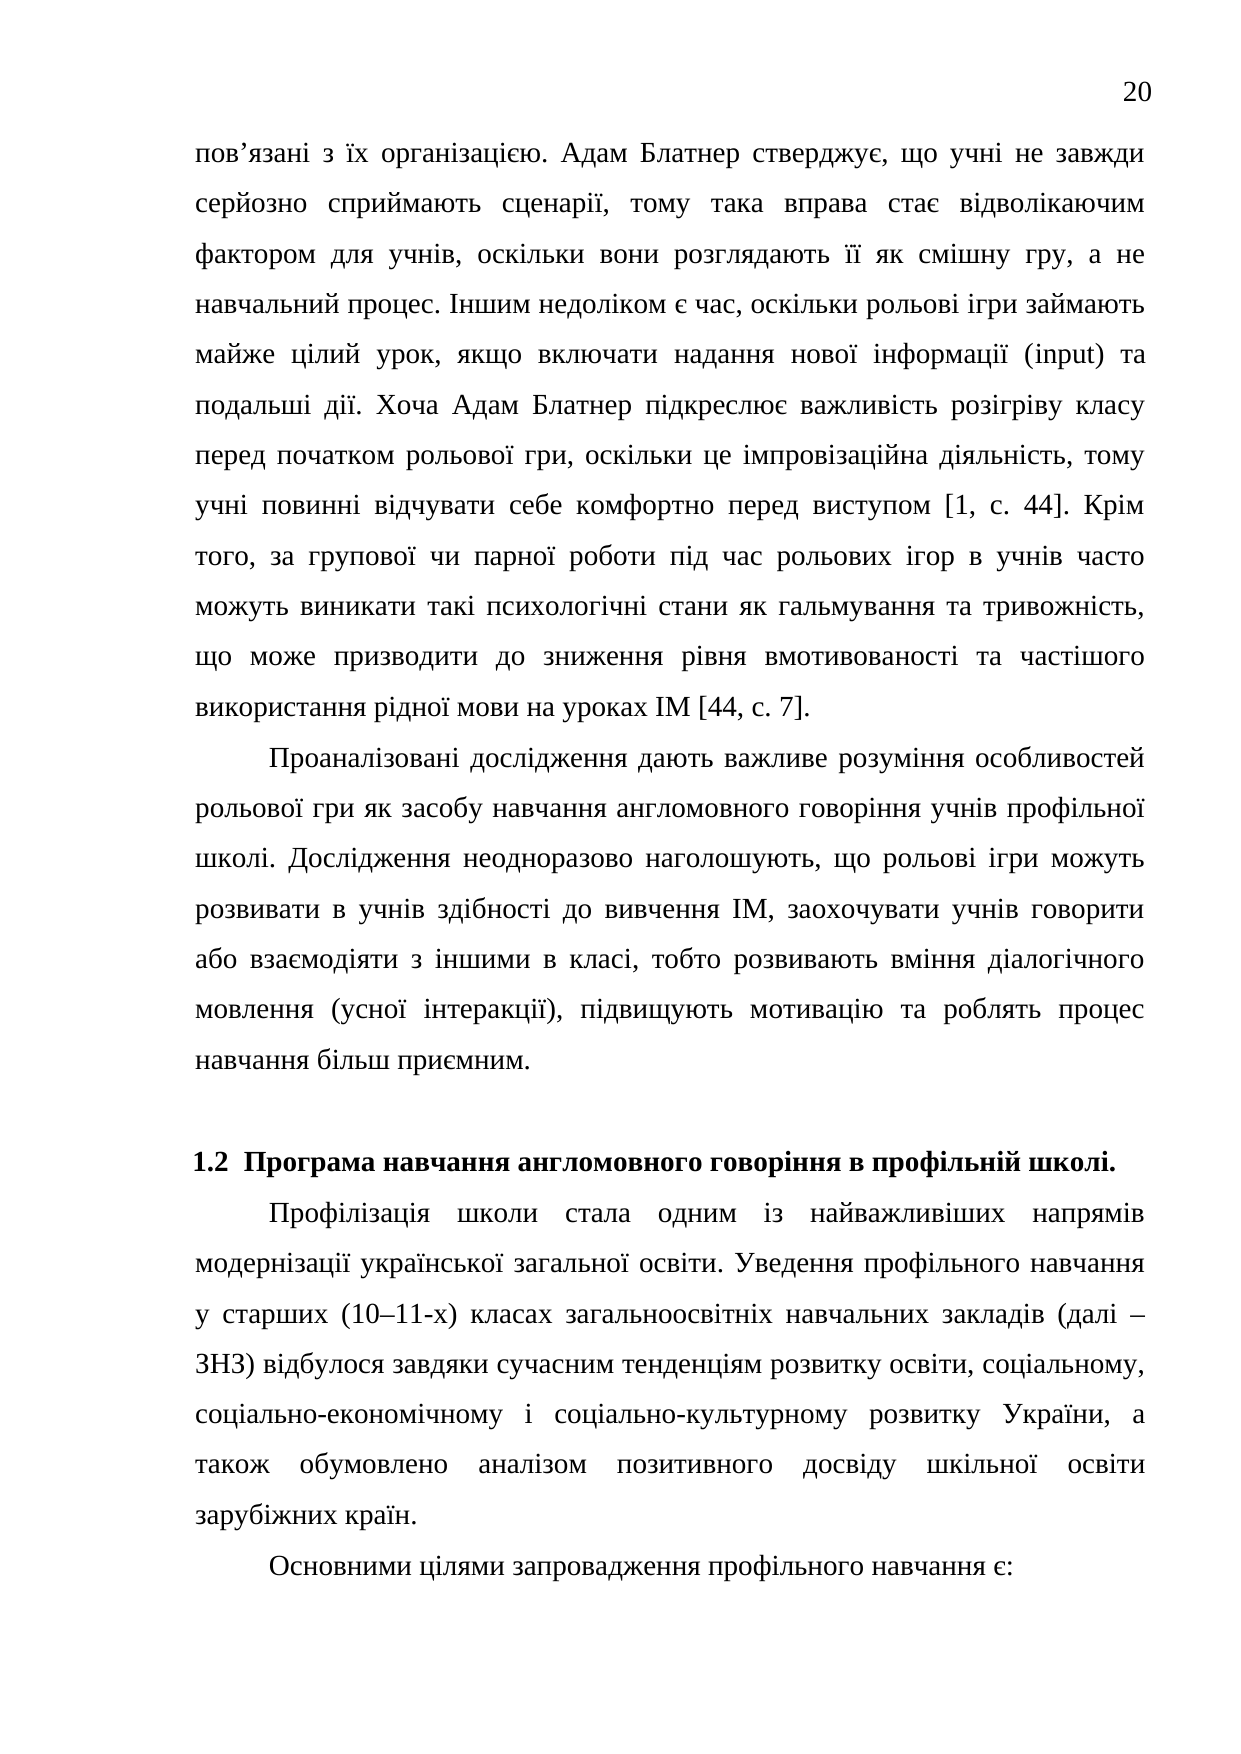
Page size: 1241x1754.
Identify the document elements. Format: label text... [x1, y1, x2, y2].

text Профілізація школи стала одним із найважливіших напрямів модернізації української загальної освіти. Уведення профільного навчання у старших (10–11-х) класах загальноосвітніх навчальних закладів (далі – ЗНЗ) відбулося завдяки сучасним тенденціям розвитку освіти, соціальному, соціально-економічному і соціально-культурному розвитку України, а також обумовлено аналізом позитивного досвіду шкільної освіти зарубіжних країн. [195, 1195, 1146, 1531]
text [195, 135, 1146, 722]
subtitle Програма навчання англомовного говоріння в профільній школі. [192, 1144, 1146, 1178]
text Основними цілями запровадження профільного навчання є: [195, 1548, 1146, 1581]
text Проаналізовані дослідження дають важливе розуміння особливостей рольової гри як засобу навчання англомовного говоріння учнів профільної школі. Дослідження неодноразово наголошують, що рольові ігри можуть розвивати в учнів здібності до вивчення ІМ, заохочувати учнів говорити або взаємодіяти з іншими в класі, тобто розвивають вміння діалогічного мовлення (усної інтеракції), підвищують мотивацію та роблять процес навчання більш приємним. [195, 740, 1146, 1075]
